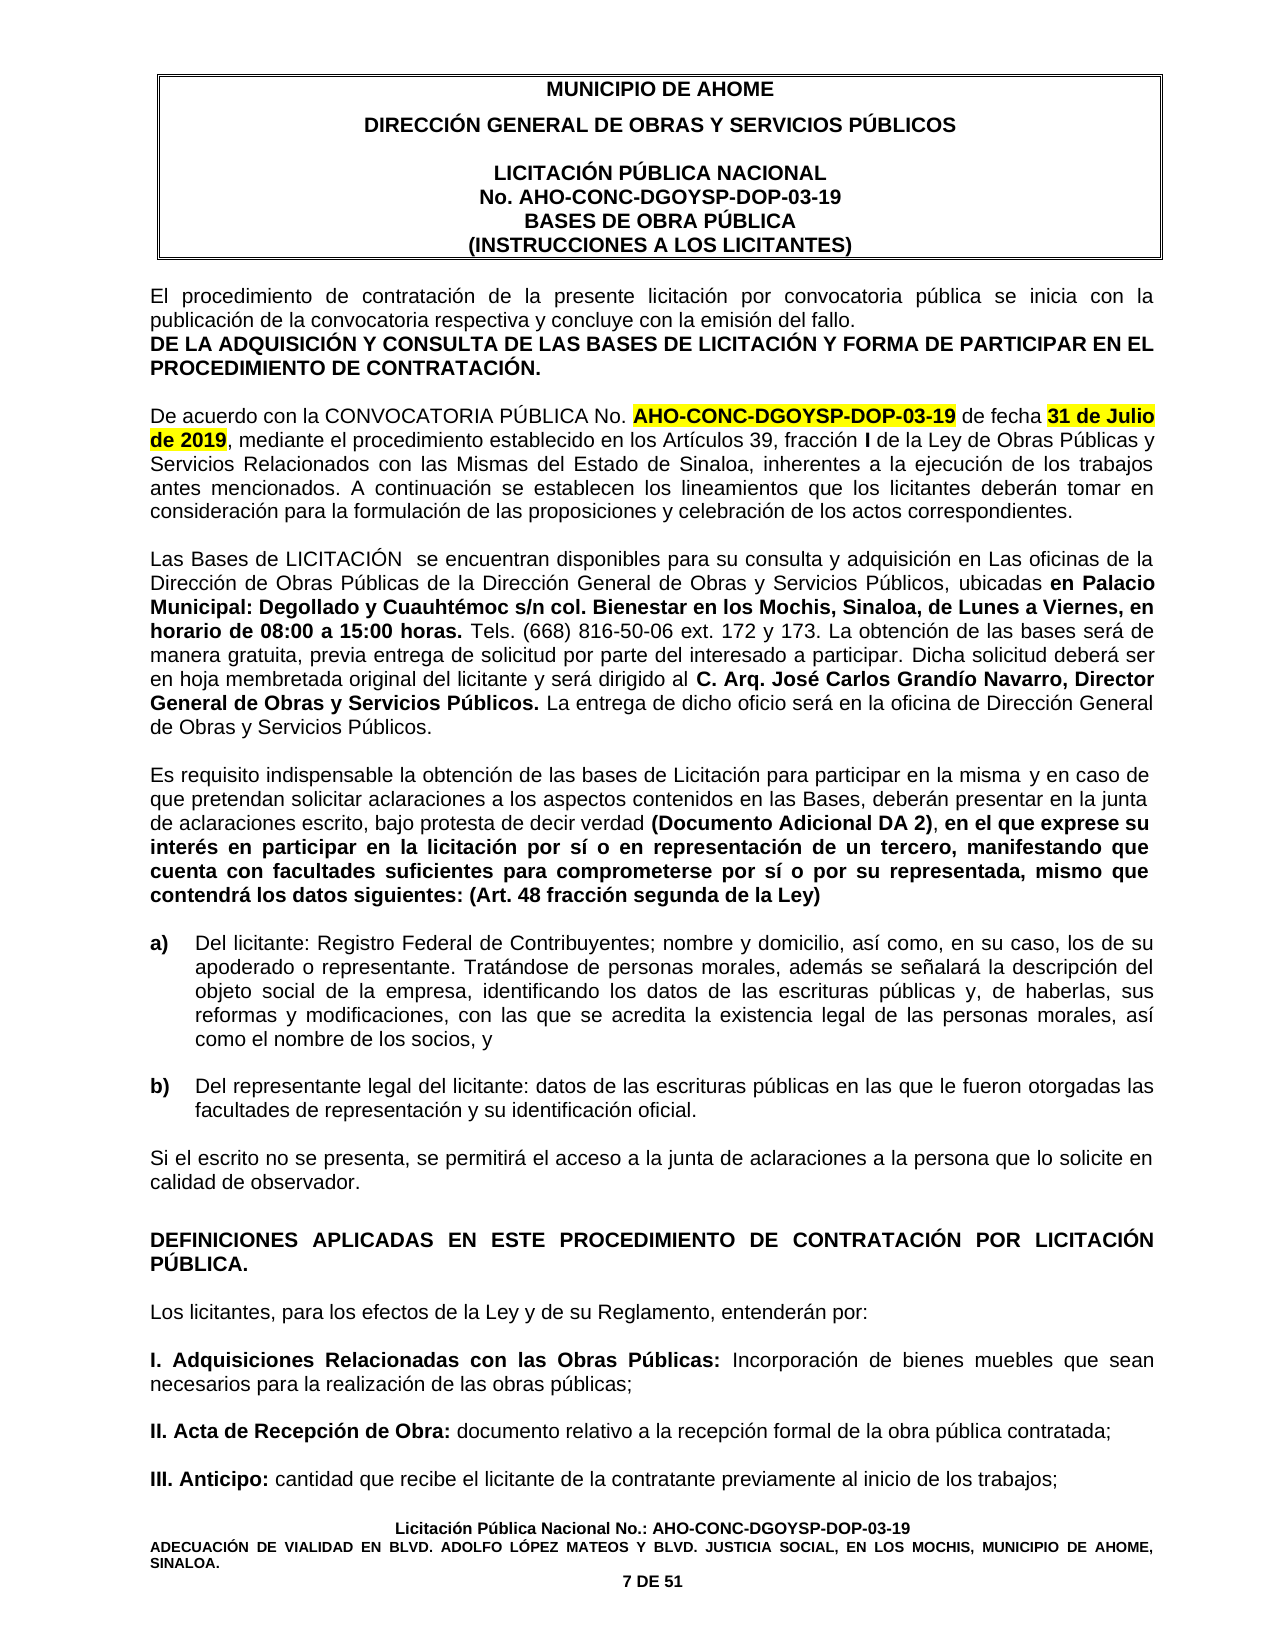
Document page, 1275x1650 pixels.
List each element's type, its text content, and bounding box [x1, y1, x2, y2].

text De acuerdo con la CONVOCATORIA PÚBLICA No. AHO-CONC-DGOYSP-DOP-03-19 de fecha 31 de Julio de 2019, mediante el procedimiento establecido en los Artículos 39, fracción I de la Ley de Obras Públicas y Servicios Relacionados con las Mismas del Estado de Sinaloa, inherentes a la ejecución de los trabajos antes mencionados. A continuación se establecen los lineamientos que los licitantes deberán tomar en consideración para la formulación de las proposiciones y celebración de los actos correspondientes. [150, 403, 1155, 523]
text Si el escrito no se presenta, se permitirá el acceso a la junta de aclaraciones a la persona que lo solicite en calidad de observador. [150, 1146, 1155, 1194]
text Es requisito indispensable la obtención de las bases de Licitación para participar en la misma y en caso de que pretendan solicitar aclaraciones a los aspectos contenidos en las Bases, deberán presentar en la junta de aclaraciones escrito, bajo protesta de decir verdad (Documento Adicional DA 2), en el que exprese su interés en participar en la licitación por sí o en representación de un tercero, manifestando que cuenta con facultades suficientes para comprometerse por sí o por su representada, mismo que contendrá los datos siguientes: (Art. 48 fracción segunda de la Ley) [150, 763, 1150, 907]
text Los licitantes, para los efectos de la Ley y de su Reglamento, entenderán por: [150, 1299, 1155, 1323]
text Las Bases de LICITACIÓN se encuentran disponibles para su consulta y adquisición en Las oficinas de la Dirección de Obras Públicas de la Dirección General de Obras y Servicios Públicos, ubicadas en Palacio Municipal: Degollado y Cuauhtémoc s/n col. Bienestar en los Mochis, Sinaloa, de Lunes a Viernes, en horario de 08:00 a 15:00 horas. Tels. (668) 816-50-06 ext. 172 y 173. La obtención de las bases será de manera gratuita, previa entrega de solicitud por parte del interesado a participar. Dicha solicitud deberá ser en hoja membretada original del licitante y será dirigido al C. Arq. José Carlos Grandío Navarro, Director General de Obras y Servicios Públicos. La entrega de dicho oficio será en la oficina de Dirección General de Obras y Servicios Públicos. [150, 547, 1155, 739]
text II. Acta de Recepción de Obra: documento relativo a la recepción formal de la obra pública contratada; [150, 1419, 1155, 1443]
text b) Del representante legal del licitante: datos de las escrituras públicas en las que le fueron otorgadas las facultades de representación y su identificación oficial. [150, 1074, 1155, 1122]
text III. Anticipo: cantidad que recibe el licitante de la contratante previamente al inicio de los trabajos; [150, 1467, 1155, 1491]
text El procedimiento de contratación de la presente licitación por convocatoria pública se inicia con la publicación de la convocatoria respectiva y concluye con la emisión del fallo. [150, 284, 1155, 332]
text DE LA ADQUISICIÓN Y CONSULTA DE LAS BASES DE LICITACIÓN Y FORMA DE PARTICIPAR EN EL PROCEDIMIENTO DE CONTRATACIÓN. [150, 332, 1155, 379]
text a) Del licitante: Registro Federal de Contribuyentes; nombre y domicilio, así como, en su caso, los de su apoderado o representante. Tratándose de personas morales, además se señalará la descripción del objeto social de la empresa, identificando los datos de las escrituras públicas y, de haberlas, sus reformas y modificaciones, con las que se acredita la existencia legal de las personas morales, así como el nombre de los socios, y [150, 931, 1155, 1050]
text DEFINICIONES APLICADAS EN ESTE PROCEDIMIENTO DE CONTRATACIÓN POR LICITACIÓN PÚBLICA. [150, 1228, 1155, 1276]
text I. Adquisiciones Relacionadas con las Obras Públicas: Incorporación de bienes muebles que sean necesarios para la realización de las obras públicas; [150, 1347, 1155, 1395]
